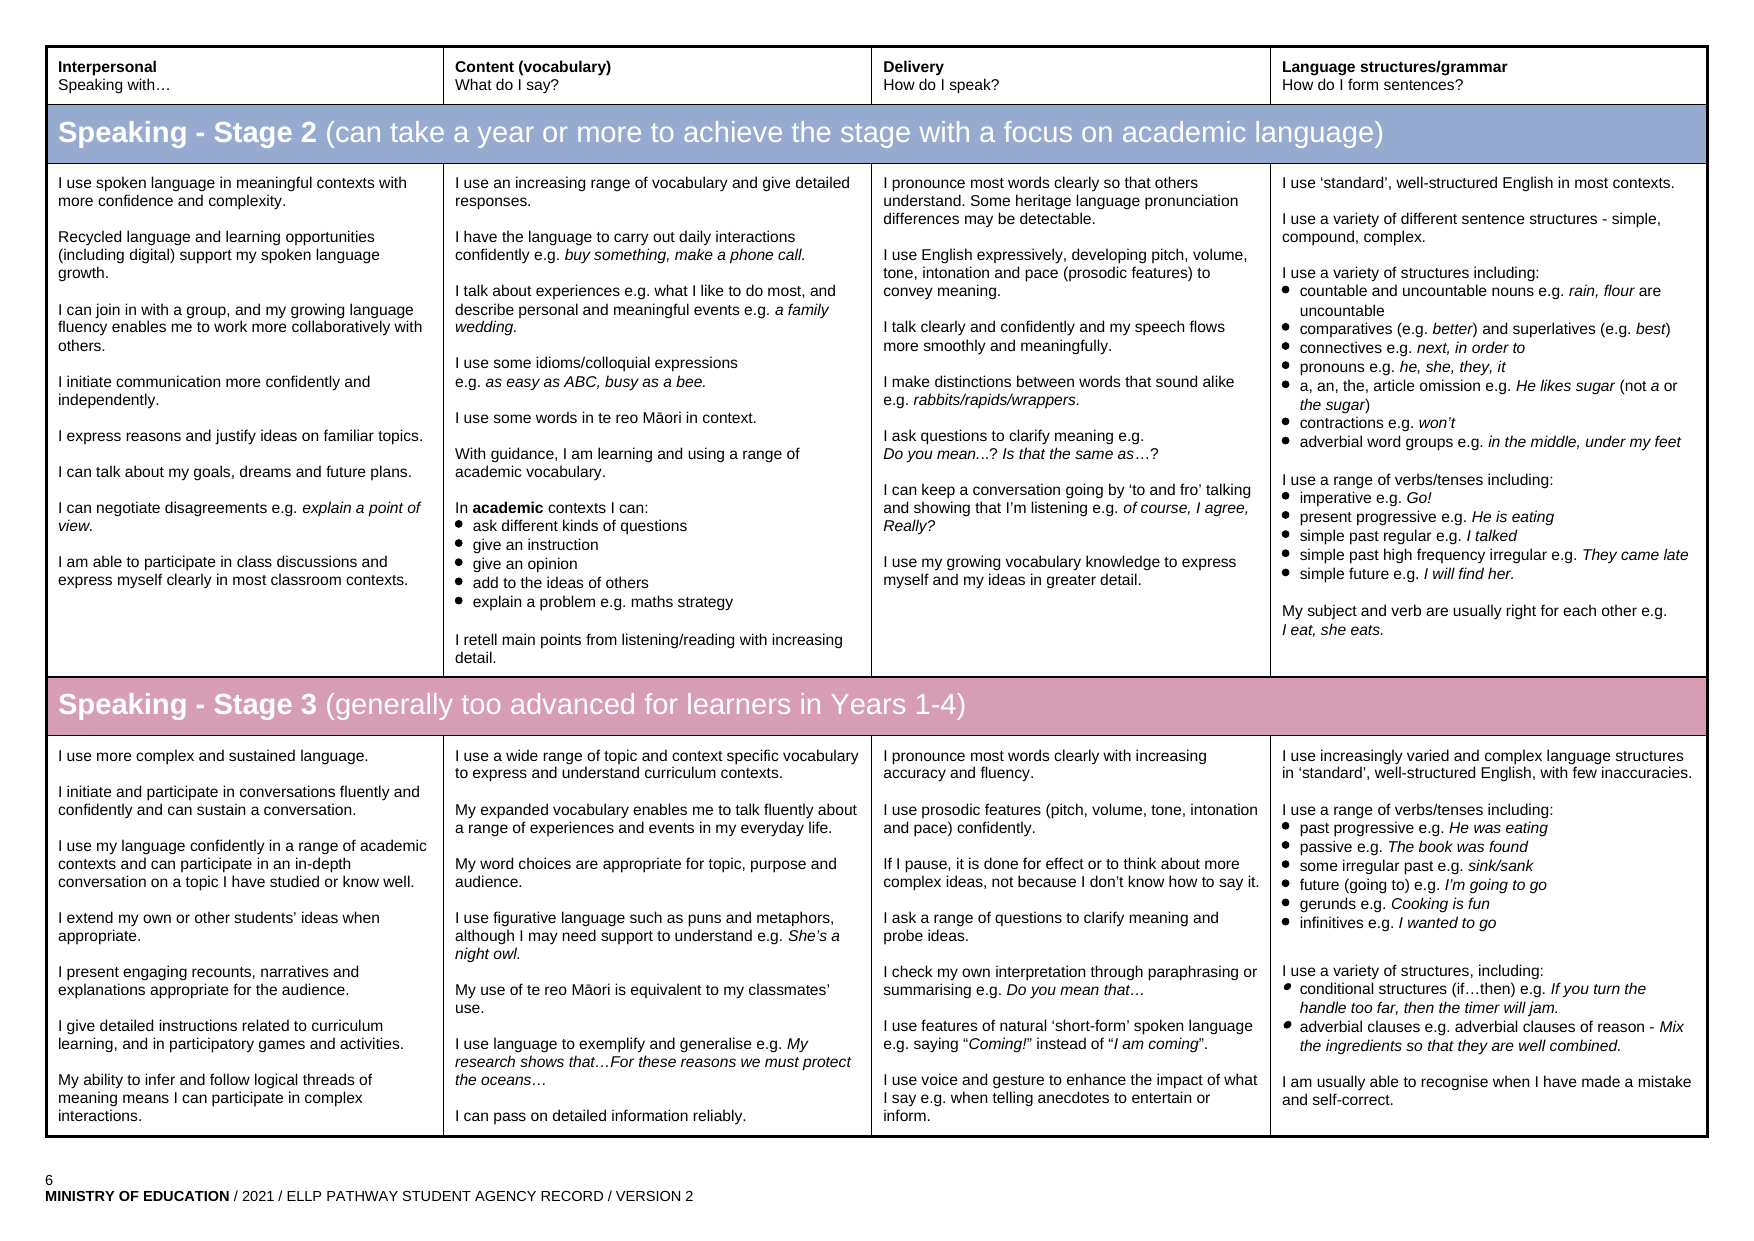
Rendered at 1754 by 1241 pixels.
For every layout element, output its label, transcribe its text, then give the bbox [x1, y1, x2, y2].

table_cell Speaking - Stage 2 (can take a year or more to achieve the stage with a focus on academic language) [48, 105, 1706, 163]
table_cell I use an increasing range of vocabulary and give detailed responses. I have the language to carry out daily interactions confidently e.g. buy something, make a phone call. I talk about experiences e.g. what I like to do most, and describe personal and meaningful events e.g. a family wedding. I use some idioms/colloquial expressions e.g. as easy as ABC, busy as a bee. I use some words in te reo Māori in context. With guidance, I am learning and using a range of academic vocabulary. In academic contexts I can: ask different kinds of questions give an instruction give an opinion add to the ideas of others explain a problem e.g. maths strategy I retell main points from listening/reading with increasing detail. [444, 164, 871, 676]
table_cell I use spoken language in meaningful contexts with more confidence and complexity. Recycled language and learning opportunities (including digital) support my spoken language growth. I can join in with a group, and my growing language fluency enables me to work more collaboratively with others. I initiate communication more confidently and independently. I express reasons and justify ideas on familiar topics. I can talk about my goals, dreams and future plans. I can negotiate disagreements e.g. explain a point of view. I am able to participate in class discussions and express myself clearly in most classroom contexts. [48, 164, 443, 676]
table_cell I pronounce most words clearly so that others understand. Some heritage language pronunciation differences may be detectable. I use English expressively, developing pitch, volume, tone, intonation and pace (prosodic features) to convey meaning. I talk clearly and confidently and my speech flows more smoothly and meaningfully. I make distinctions between words that sound alike e.g. rabbits/rapids/wrappers. I ask questions to clarify meaning e.g. Do you mean...? Is that the same as…? I can keep a conversation going by ‘to and fro’ talking and showing that I’m listening e.g. of course, I agree, Really? I use my growing vocabulary knowledge to express myself and my ideas in greater detail. [872, 164, 1270, 676]
table_cell I pronounce most words clearly with increasing accuracy and fluency. I use prosodic features (pitch, volume, tone, intonation and pace) confidently. If I pause, it is done for effect or to think about more complex ideas, not because I don’t know how to say it. I ask a range of questions to clarify meaning and probe ideas. I check my own interpretation through paraphrasing or summarising e.g. Do you mean that… I use features of natural ‘short-form’ spoken language e.g. saying “Coming!” instead of “I am coming”. I use voice and gesture to enhance the impact of what I say e.g. when telling anecdotes to entertain or inform. [872, 736, 1270, 1135]
table_header Delivery How do I speak? [872, 48, 1270, 104]
table_cell I use a wide range of topic and context specific vocabulary to express and understand curriculum contexts. My expanded vocabulary enables me to talk fluently about a range of experiences and events in my everyday life. My word choices are appropriate for topic, purpose and audience. I use figurative language such as puns and metaphors, although I may need support to understand e.g. She’s a night owl. My use of te reo Māori is equivalent to my classmates’ use. I use language to exemplify and generalise e.g. My research shows that…For these reasons we must protect the oceans… I can pass on detailed information reliably. [444, 736, 871, 1135]
table_header Content (vocabulary) What do I say? [444, 48, 871, 104]
table_cell Speaking - Stage 3 (generally too advanced for learners in Years 1-4) [48, 678, 1706, 735]
table_cell I use ‘standard’, well-structured English in most contexts. I use a variety of different sentence structures - simple, compound, complex. I use a variety of structures including: countable and uncountable nouns e.g. rain, flour are uncountable comparatives (e.g. better) and superlatives (e.g. best) connectives e.g. next, in order to pronouns e.g. he, she, they, it a, an, the, article omission e.g. He likes sugar (not a or the sugar) contractions e.g. won’t adverbial word groups e.g. in the middle, under my feet I use a range of verbs/tenses including: imperative e.g. Go! present progressive e.g. He is eating simple past regular e.g. I talked simple past high frequency irregular e.g. They came late simple future e.g. I will find her. My subject and verb are usually right for each other e.g. I eat, she eats. [1271, 164, 1706, 676]
table_cell I use more complex and sustained language. I initiate and participate in conversations fluently and confidently and can sustain a conversation. I use my language confidently in a range of academic contexts and can participate in an in-depth conversation on a topic I have studied or know well. I extend my own or other students’ ideas when appropriate. I present engaging recounts, narratives and explanations appropriate for the audience. I give detailed instructions related to curriculum learning, and in participatory games and activities. My ability to infer and follow logical threads of meaning means I can participate in complex interactions. [48, 736, 443, 1135]
table_cell I use increasingly varied and complex language structures in ‘standard’, well-structured English, with few inaccuracies. I use a range of verbs/tenses including: past progressive e.g. He was eating passive e.g. The book was found some irregular past e.g. sink/sank future (going to) e.g. I’m going to go gerunds e.g. Cooking is fun infinitives e.g. I wanted to go I use a variety of structures, including: conditional structures (if…then) e.g. If you turn the handle too far, then the timer will jam. adverbial clauses e.g. adverbial clauses of reason - Mix the ingredients so that they are well combined. I am usually able to recognise when I have made a mistake and self-correct. [1271, 736, 1706, 1135]
table_header Interpersonal Speaking with… [48, 48, 443, 104]
table_header Language structures/grammar How do I form sentences? [1271, 48, 1706, 104]
